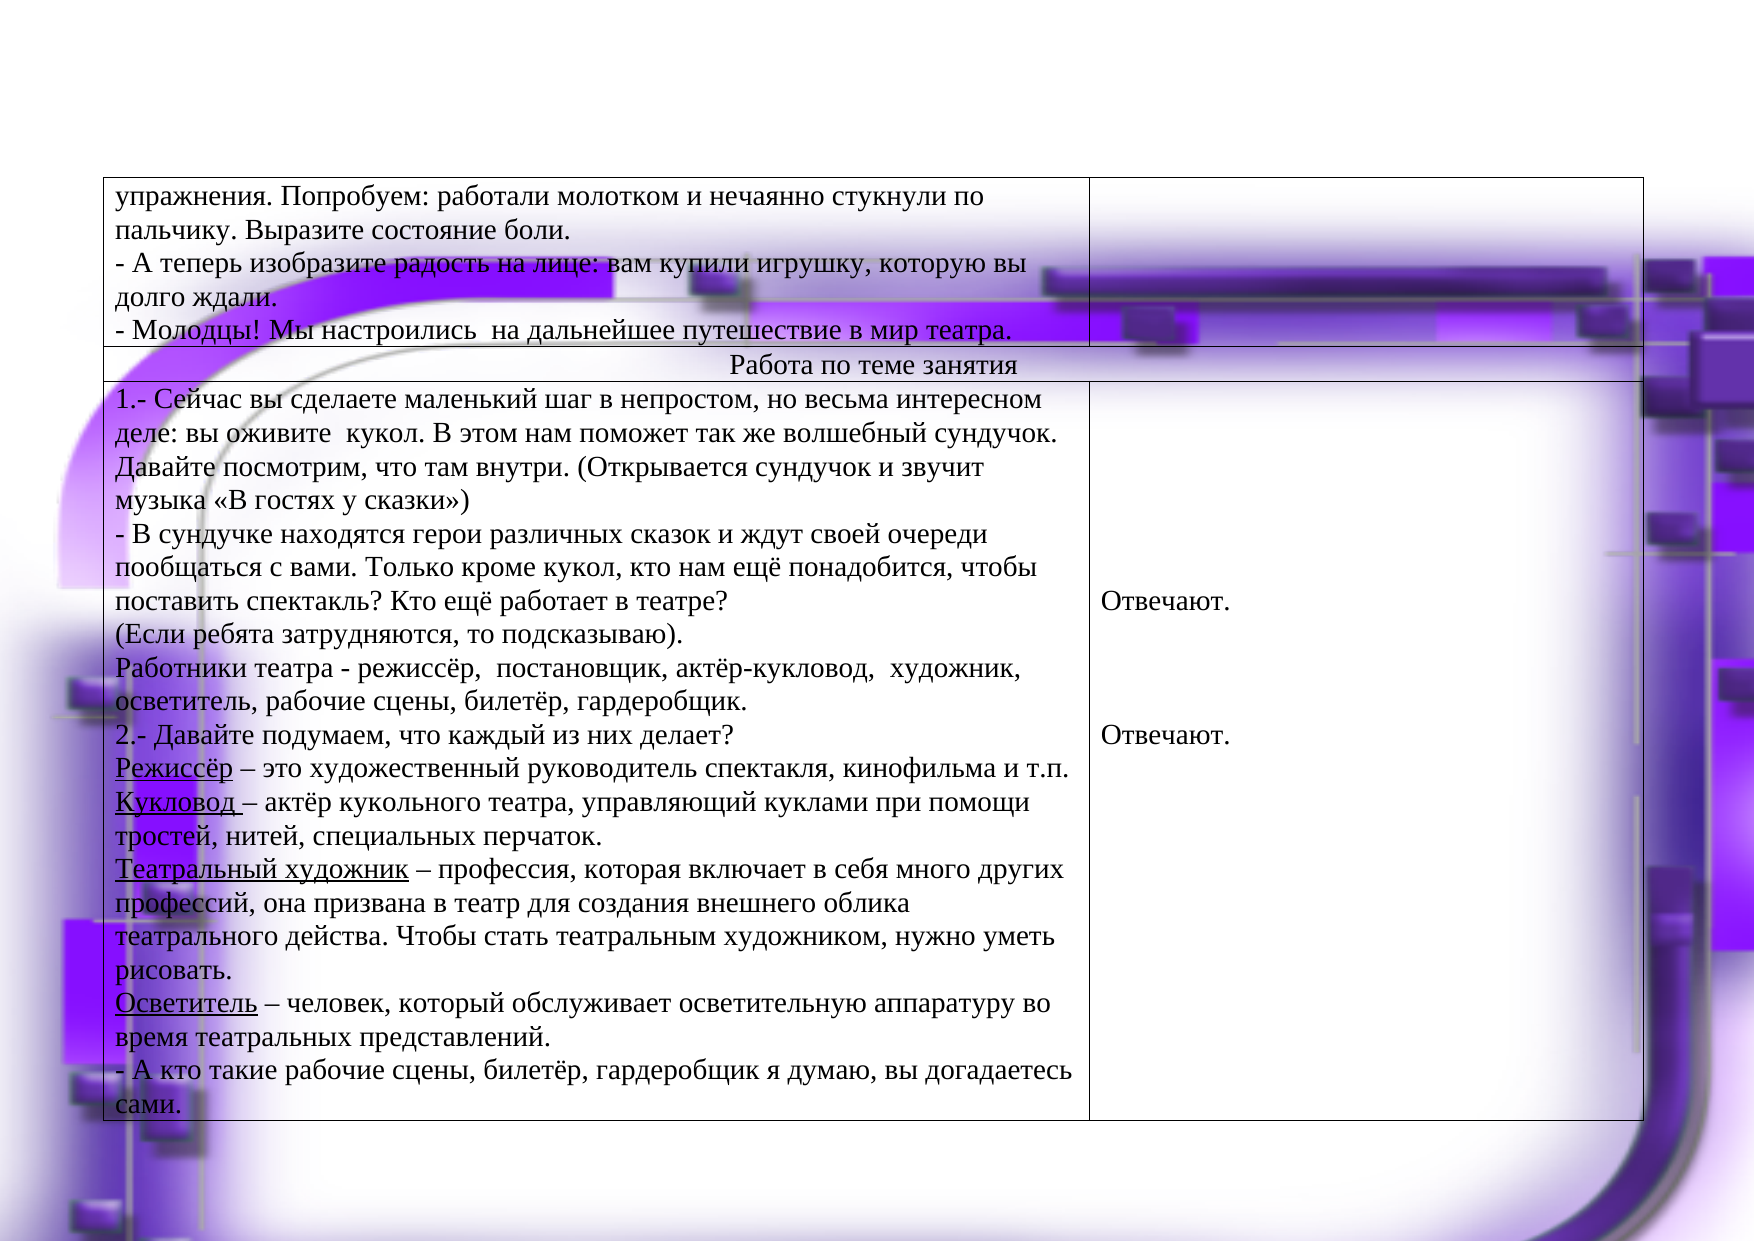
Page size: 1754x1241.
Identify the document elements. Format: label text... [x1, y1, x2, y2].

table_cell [1090, 178, 1643, 346]
table_cell Работа по теме занятия [104, 347, 1643, 381]
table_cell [104, 178, 1089, 346]
table_cell Отвечают. Отвечают. [1090, 382, 1643, 1119]
picture [0, 177, 1754, 1241]
table_cell 1.- Сейчас вы сделаете маленький шаг в непростом, но весьма интересном деле: вы оживите кукол. В этом нам поможет так же волшебный сундучок. Давайте посмотрим, что там внутри. (Открывается сундучок и звучит музыка «В гостях у сказки») - В сундучке находятся герои различных сказок и ждут своей очереди пообщаться с вами. Только кроме кукол, кто нам ещё понадобится, чтобы поставить спектакль? Кто ещё работает в театре? (Если ребята затрудняются, то подсказываю). Работники театра - режиссёр, постановщик, актёр-кукловод, художник, осветитель, рабочие сцены, билетёр, гардеробщик. 2.- Давайте подумаем, что каждый из них делает? Режиссёр – это художественный руководитель спектакля, кинофильма и т.п. Кукловод – актёр кукольного театра, управляющий куклами при помощи тростей, нитей, специальных перчаток. Театральный художник – профессия, которая включает в себя много других профессий, она призвана в театр для создания внешнего облика театрального действа. Чтобы стать театральным художником, нужно уметь рисовать. Осветитель – человек, который обслуживает осветительную аппаратуру во время театральных представлений. - А кто такие рабочие сцены, билетёр, гардеробщик я думаю, вы догадаетесь сами. [104, 382, 1089, 1119]
